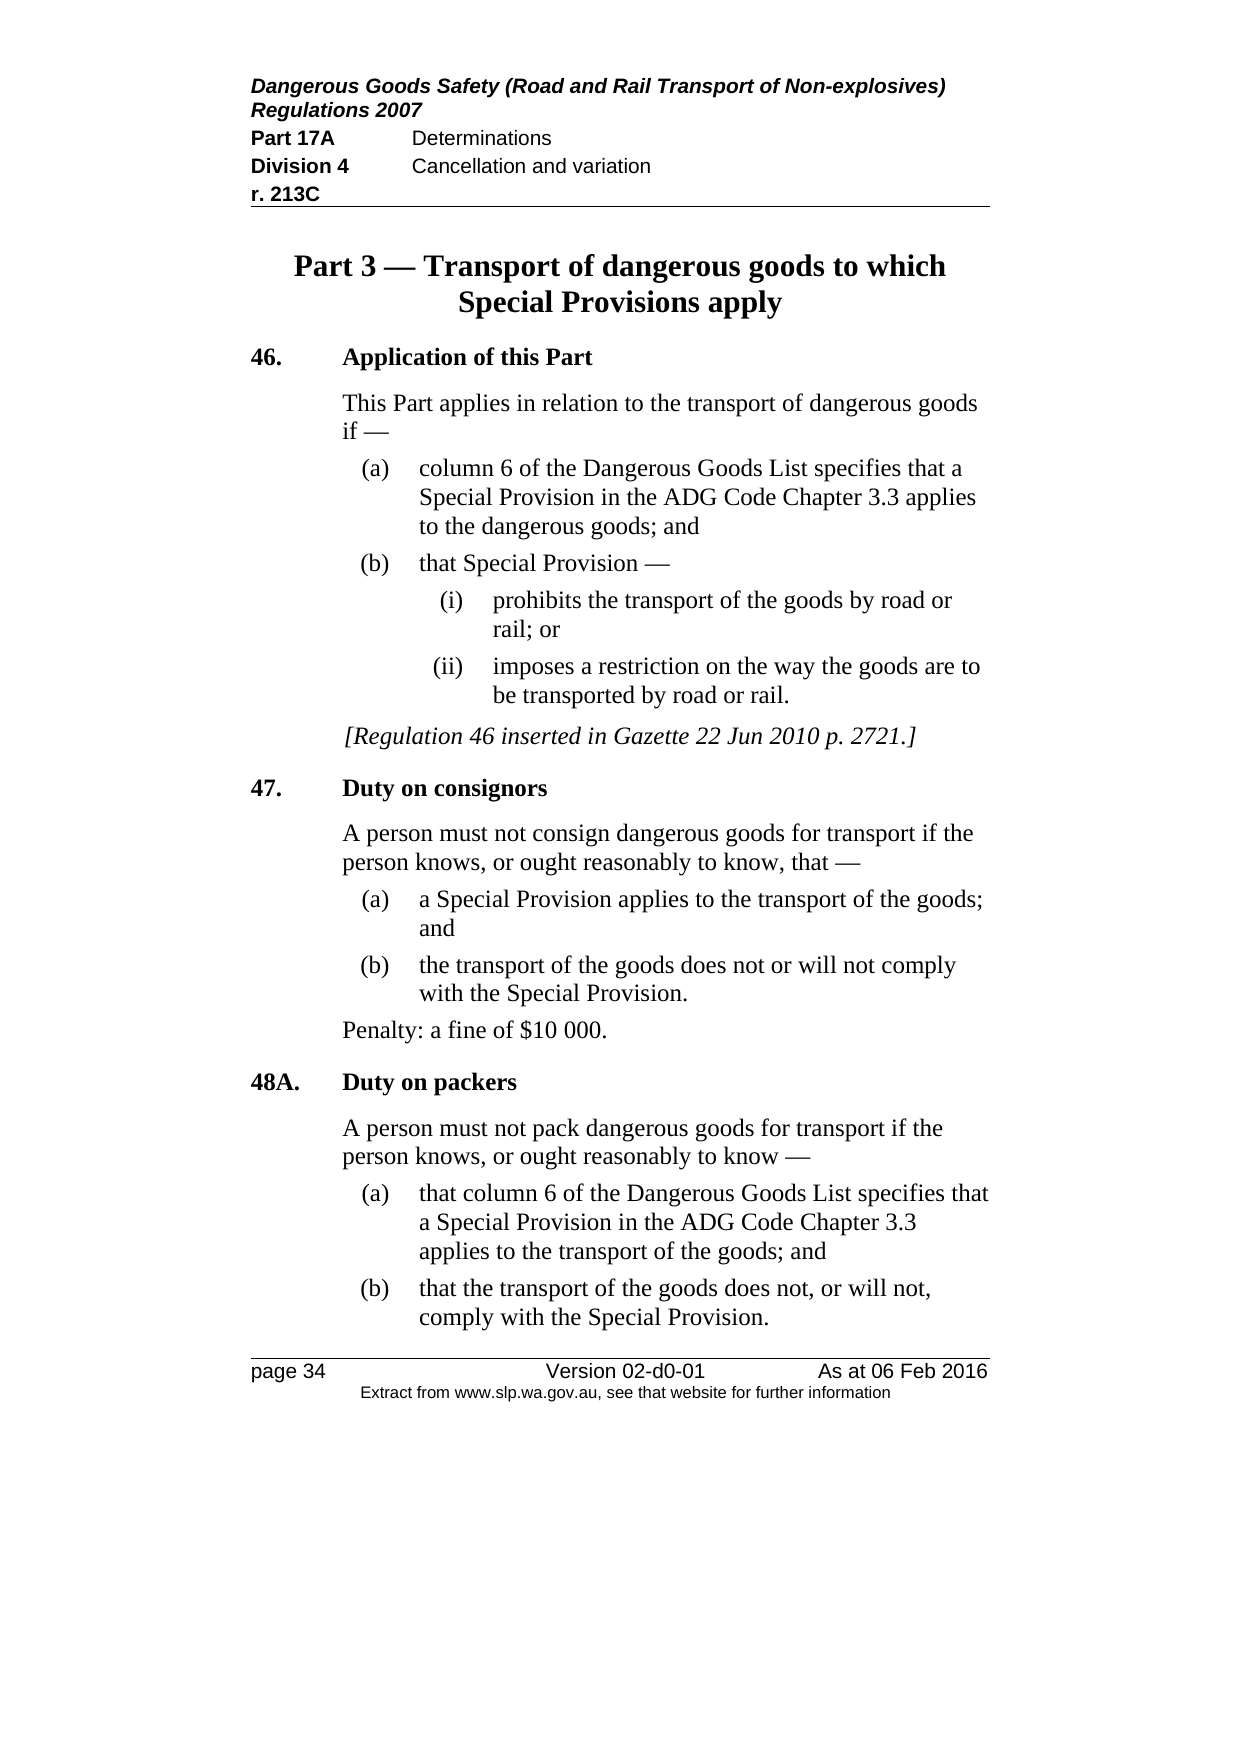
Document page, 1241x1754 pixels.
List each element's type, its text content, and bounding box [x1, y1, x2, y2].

text (a) a Special Provision applies to the transport of the goods; and [251, 884, 990, 941]
text (a) column 6 of the Dangerous Goods List specifies that a Special Provision in the ADG Code Chapter 3.3 applies to the dangerous goods; and [251, 453, 990, 540]
text (b) that Special Provision — [251, 548, 990, 577]
text A person must not pack dangerous goods for transport if the person knows, or ought reasonably to know — [251, 1113, 990, 1170]
text [Regulation 46 inserted in Gazette 22 Jun 2010 p. 2721.] [251, 721, 990, 750]
text This Part applies in relation to the transport of dangerous goods if — [251, 388, 990, 445]
subtitle 46. Application of this Part [251, 342, 990, 371]
subtitle 47. Duty on consignors [251, 773, 990, 801]
text (b) that the transport of the goods does not, or will not, comply with the Special Provision. [251, 1273, 990, 1331]
text (i) prohibits the transport of the goods by road or rail; or [251, 585, 990, 643]
text A person must not consign dangerous goods for transport if the person knows, or ought reasonably to know, that — [251, 818, 990, 876]
subtitle Part 3 — Transport of dangerous goods to which Special Provisions apply [251, 247, 990, 319]
text (ii) imposes a restriction on the way the goods are to be transported by road or rail. [251, 651, 990, 708]
subtitle 48A. Duty on packers [251, 1067, 990, 1096]
text Penalty: a fine of $10 000. [251, 1016, 990, 1044]
text (b) the transport of the goods does not or will not comply with the Special Provision. [251, 950, 990, 1007]
